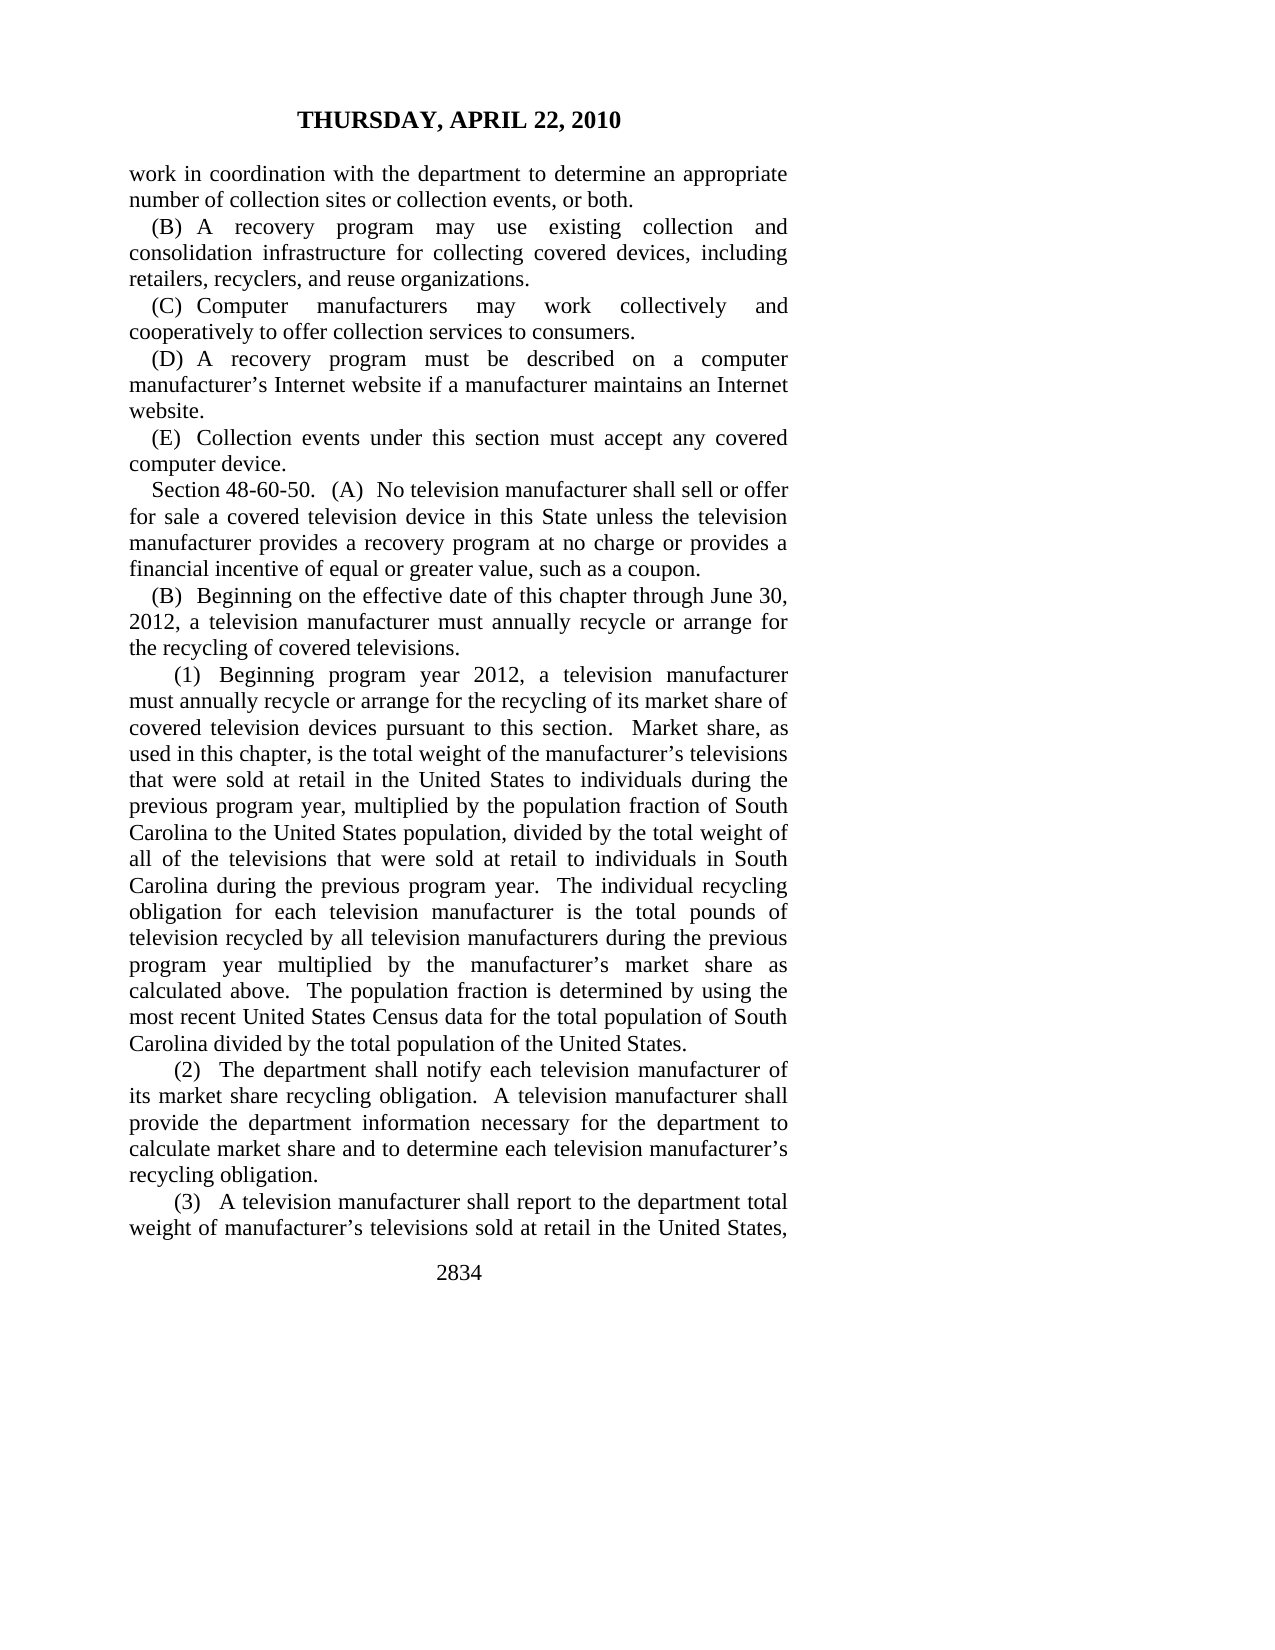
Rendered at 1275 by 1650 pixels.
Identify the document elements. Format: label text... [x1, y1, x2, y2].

text (E) Collection events under this section must accept any covered computer device. [129, 424, 789, 476]
text (B) A recovery program may use existing collection and consolidation infrastructure for collecting covered devices, including retailers, recyclers, and reuse organizations. [129, 213, 789, 292]
text (2) The department shall notify each television manufacturer of its market share recycling obligation. A television manufacturer shall provide the department information necessary for the department to calculate market share and to determine each television manufacturer’s recycling obligation. [129, 1056, 789, 1188]
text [129, 1188, 789, 1241]
text (D) A recovery program must be described on a computer manufacturer’s Internet website if a manufacturer maintains an Internet website. [129, 344, 789, 424]
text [129, 160, 789, 213]
text (B) Beginning on the effective date of this chapter through June 30, 2012, a television manufacturer must annually recycle or arrange for the recycling of covered televisions. [129, 582, 789, 661]
text (1) Beginning program year 2012, a television manufacturer must annually recycle or arrange for the recycling of its market share of covered television devices pursuant to this section. Market share, as used in this chapter, is the total weight of the manufacturer’s televisions that were sold at retail in the United States to individuals during the previous program year, multiplied by the population fraction of South Carolina to the United States population, divided by the total weight of all of the televisions that were sold at retail to individuals in South Carolina during the previous program year. The individual recycling obligation for each television manufacturer is the total pounds of television recycled by all television manufacturers during the previous program year multiplied by the manufacturer’s market share as calculated above. The population fraction is determined by using the most recent United States Census data for the total population of South Carolina divided by the total population of the United States. [129, 661, 789, 1056]
text (C) Computer manufacturers may work collectively and cooperatively to offer collection services to consumers. [129, 292, 789, 344]
text Section 48-60-50. (A) No television manufacturer shall sell or offer for sale a covered television device in this State unless the television manufacturer provides a recovery program at no charge or provides a financial incentive of equal or greater value, such as a coupon. [129, 476, 789, 582]
